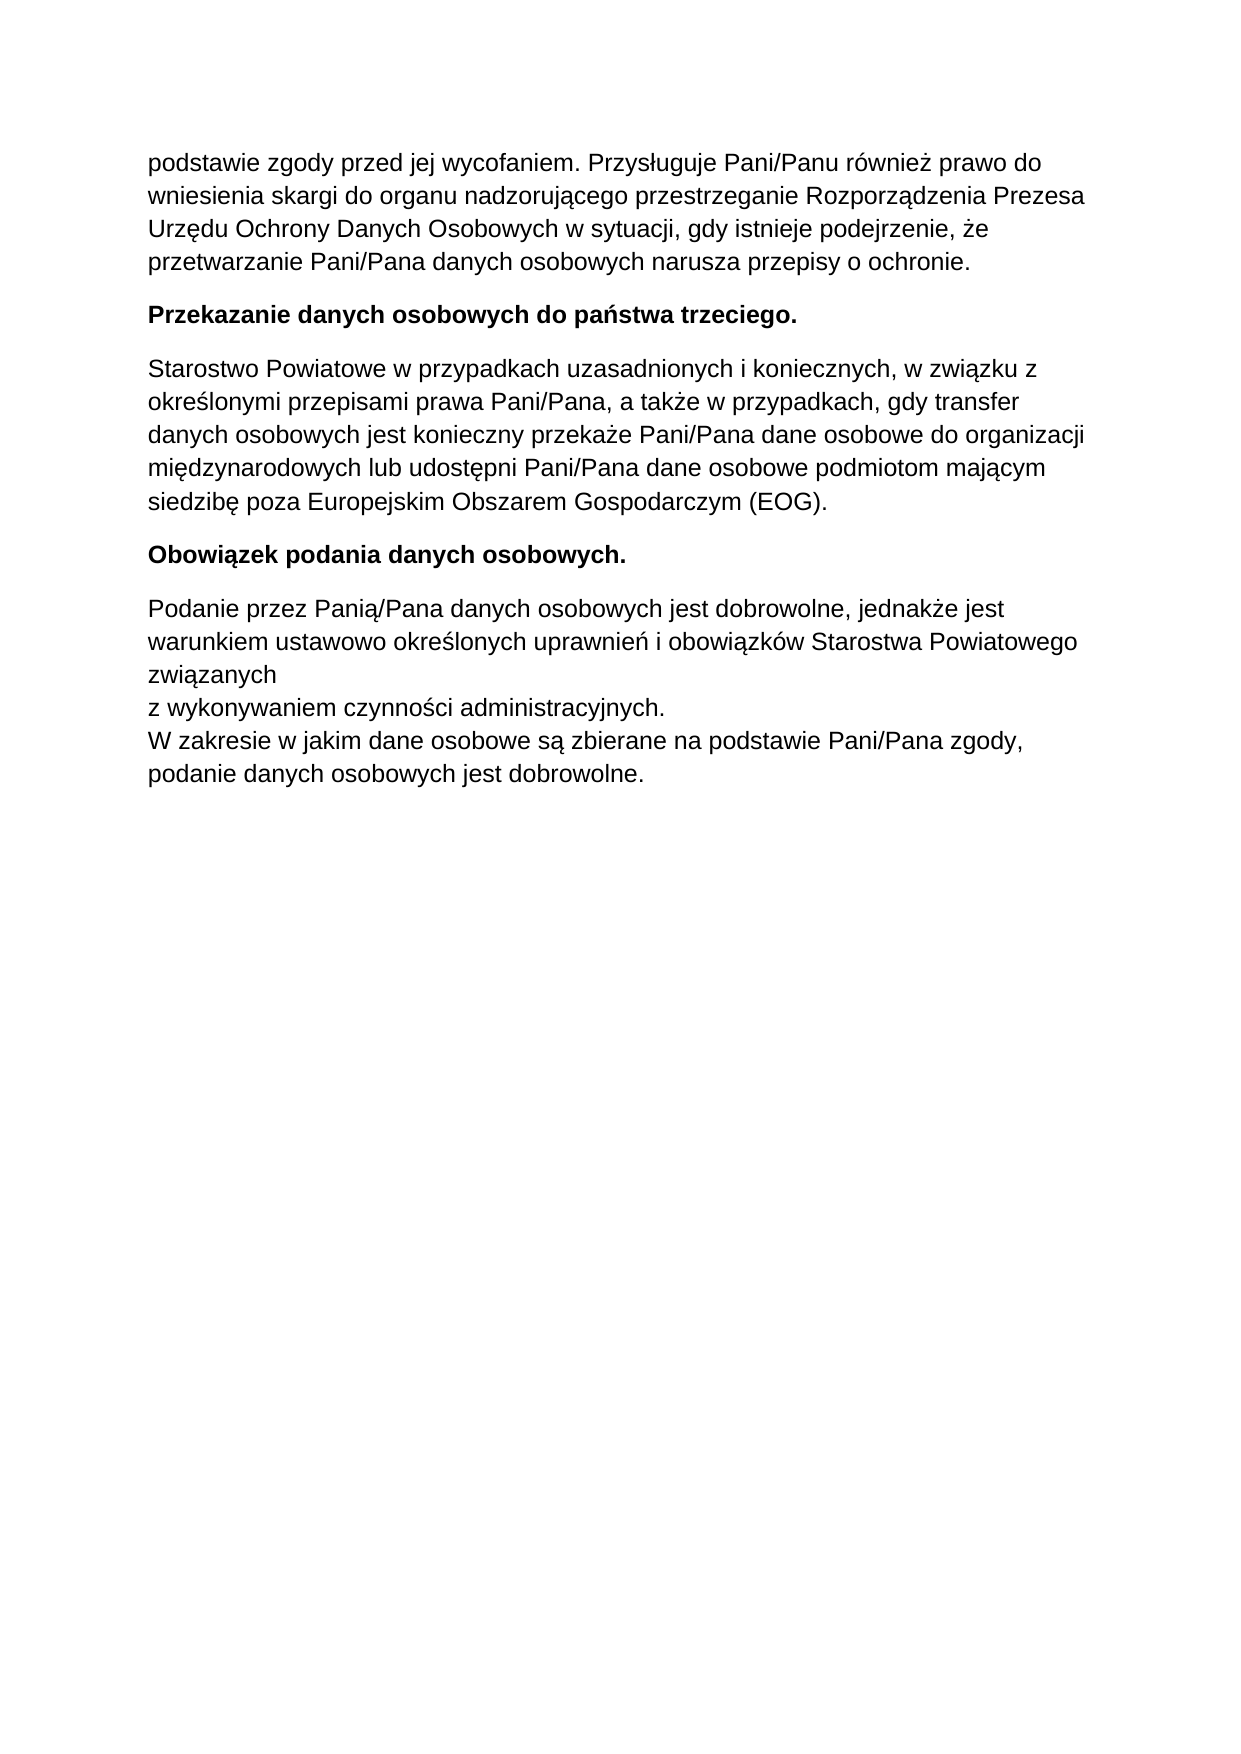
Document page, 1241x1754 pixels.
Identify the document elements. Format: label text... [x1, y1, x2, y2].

text Obowiązek podania danych osobowych. [148, 540, 1093, 569]
text W zakresie w jakim dane osobowe są zbierane na podstawie Pani/Pana zgody, podanie danych osobowych jest dobrowolne. [148, 726, 1093, 788]
text Podanie przez Panią/Pana danych osobowych jest dobrowolne, jednakże jest warunkiem ustawowo określonych uprawnień i obowiązków Starostwa Powiatowego związanych z wykonywaniem czynności administracyjnych. [148, 594, 1093, 722]
text Starostwo Powiatowe w przypadkach uzasadnionych i koniecznych, w związku z określonymi przepisami prawa Pani/Pana, a także w przypadkach, gdy transfer danych osobowych jest konieczny przekaże Pani/Pana dane osobowe do organizacji międzynarodowych lub udostępni Pani/Pana dane osobowe podmiotom mającym siedzibę poza Europejskim Obszarem Gospodarczym (EOG). [148, 354, 1093, 515]
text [148, 148, 1093, 275]
text Przekazanie danych osobowych do państwa trzeciego. [148, 301, 1093, 329]
